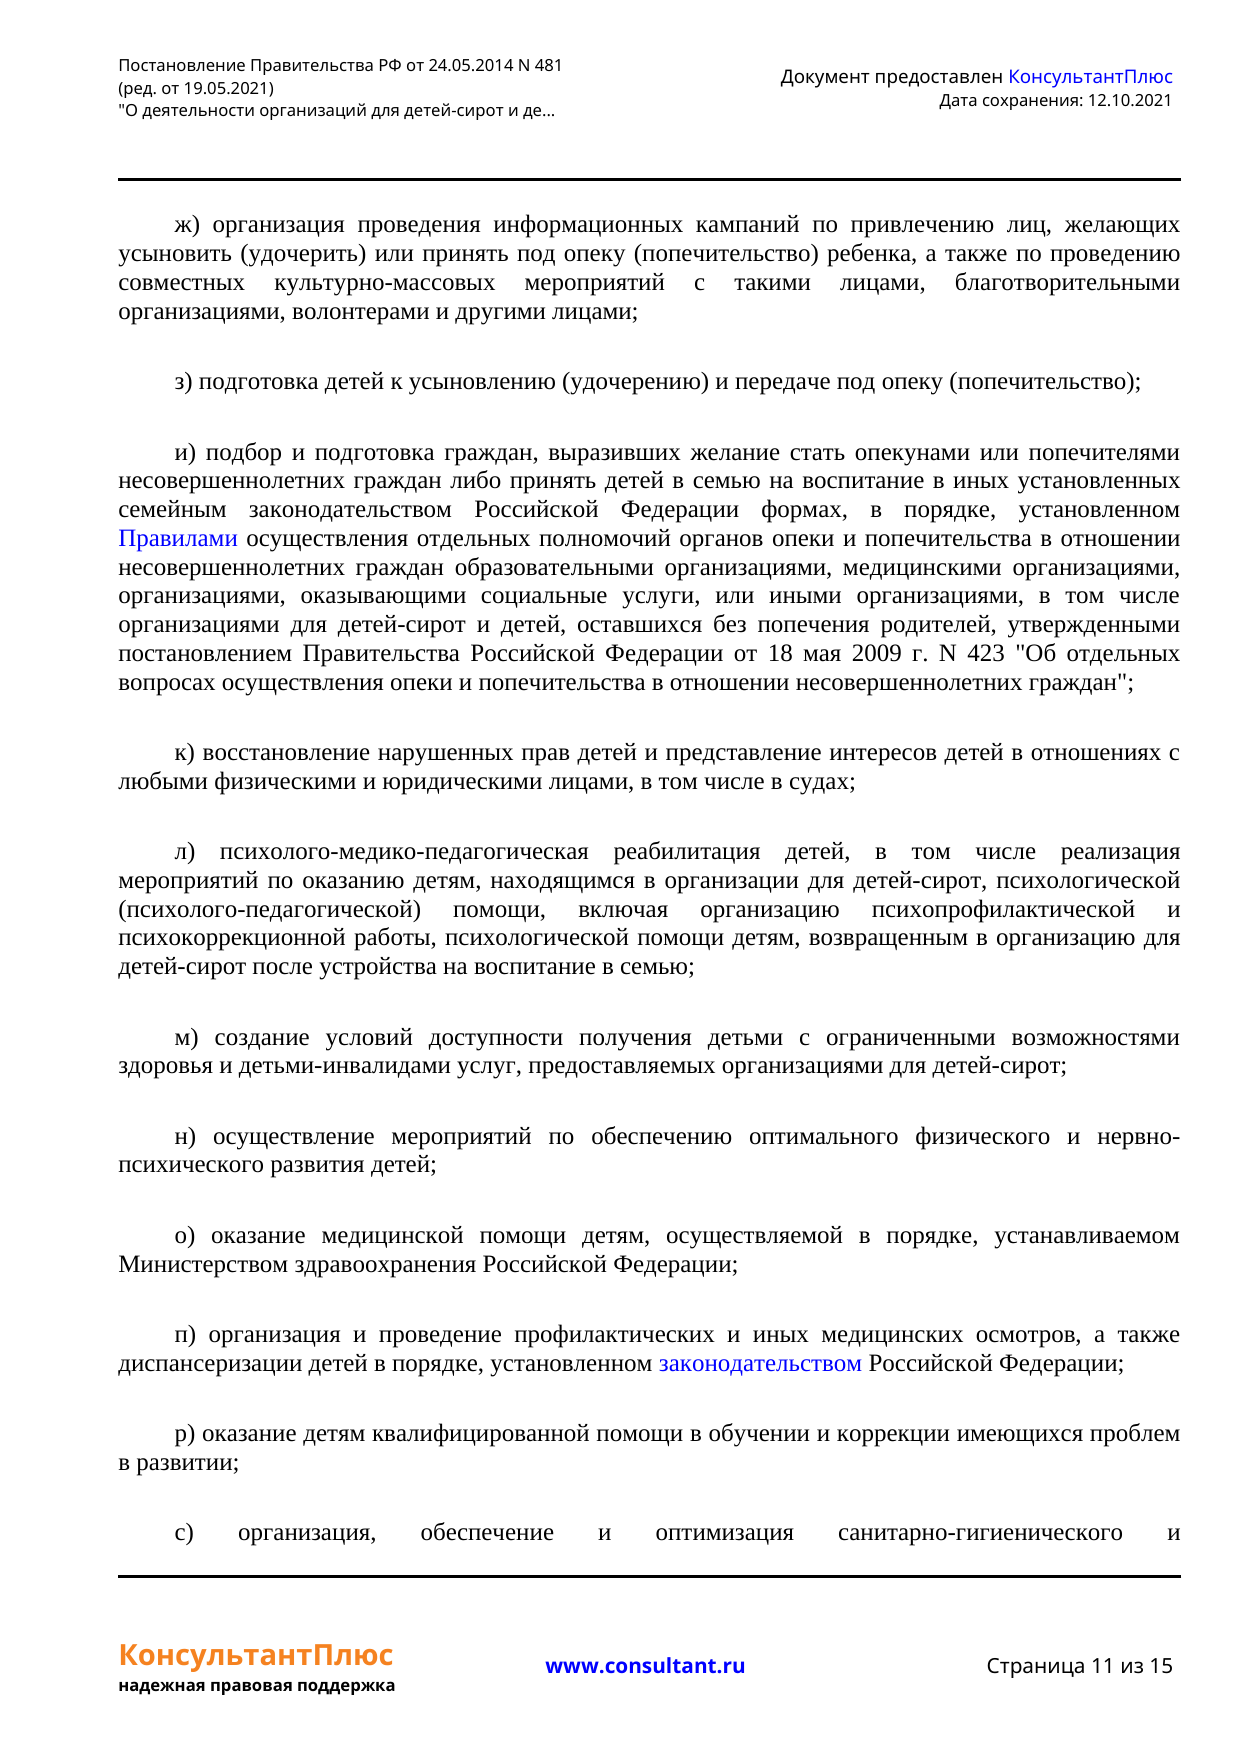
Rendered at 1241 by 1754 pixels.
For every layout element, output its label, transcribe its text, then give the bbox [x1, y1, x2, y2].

text к) восстановление нарушенных прав детей и представление интересов детей в отношениях с любыми физическими и юридическими лицами, в том числе в судах; [118, 737, 1181, 794]
text л) психолого-медико-педагогическая реабилитация детей, в том числе реализация мероприятий по оказанию детям, находящимся в организации для детей-сирот, психологической (психолого-педагогической) помощи, включая организацию психопрофилактической и психокоррекционной работы, психологической помощи детям, возвращенным в организацию для детей-сирот после устройства на воспитание в семью; [118, 836, 1181, 980]
text з) подготовка детей к усыновлению (удочерению) и передаче под опеку (попечительство); [118, 366, 1181, 395]
text о) оказание медицинской помощи детям, осуществляемой в порядке, устанавливаемом Министерством здравоохранения Российской Федерации; [118, 1220, 1181, 1277]
text п) организация и проведение профилактических и иных медицинских осмотров, а также диспансеризации детей в порядке, установленном законодательством Российской Федерации; [118, 1319, 1181, 1377]
text н) осуществление мероприятий по обеспечению оптимального физического и нервно-психического развития детей; [118, 1121, 1181, 1178]
text и) подбор и подготовка граждан, выразивших желание стать опекунами или попечителями несовершеннолетних граждан либо принять детей в семью на воспитание в иных установленных семейным законодательством Российской Федерации формах, в порядке, установленном Правилами осуществления отдельных полномочий органов опеки и попечительства в отношении несовершеннолетних граждан образовательными организациями, медицинскими организациями, организациями, оказывающими социальные услуги, или иными организациями, в том числе организациями для детей-сирот и детей, оставшихся без попечения родителей, утвержденными постановлением Правительства Российской Федерации от 18 мая 2009 г. N 423 "Об отдельных вопросах осуществления опеки и попечительства в отношении несовершеннолетних граждан"; [118, 437, 1181, 695]
text ж) организация проведения информационных кампаний по привлечению лиц, желающих усыновить (удочерить) или принять под опеку (попечительство) ребенка, а также по проведению совместных культурно-массовых мероприятий с такими лицами, благотворительными организациями, волонтерами и другими лицами; [118, 209, 1181, 324]
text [118, 1517, 1181, 1546]
text м) создание условий доступности получения детьми с ограниченными возможностями здоровья и детьми-инвалидами услуг, предоставляемых организациями для детей-сирот; [118, 1022, 1181, 1079]
text р) оказание детям квалифицированной помощи в обучении и коррекции имеющихся проблем в развитии; [118, 1418, 1181, 1476]
